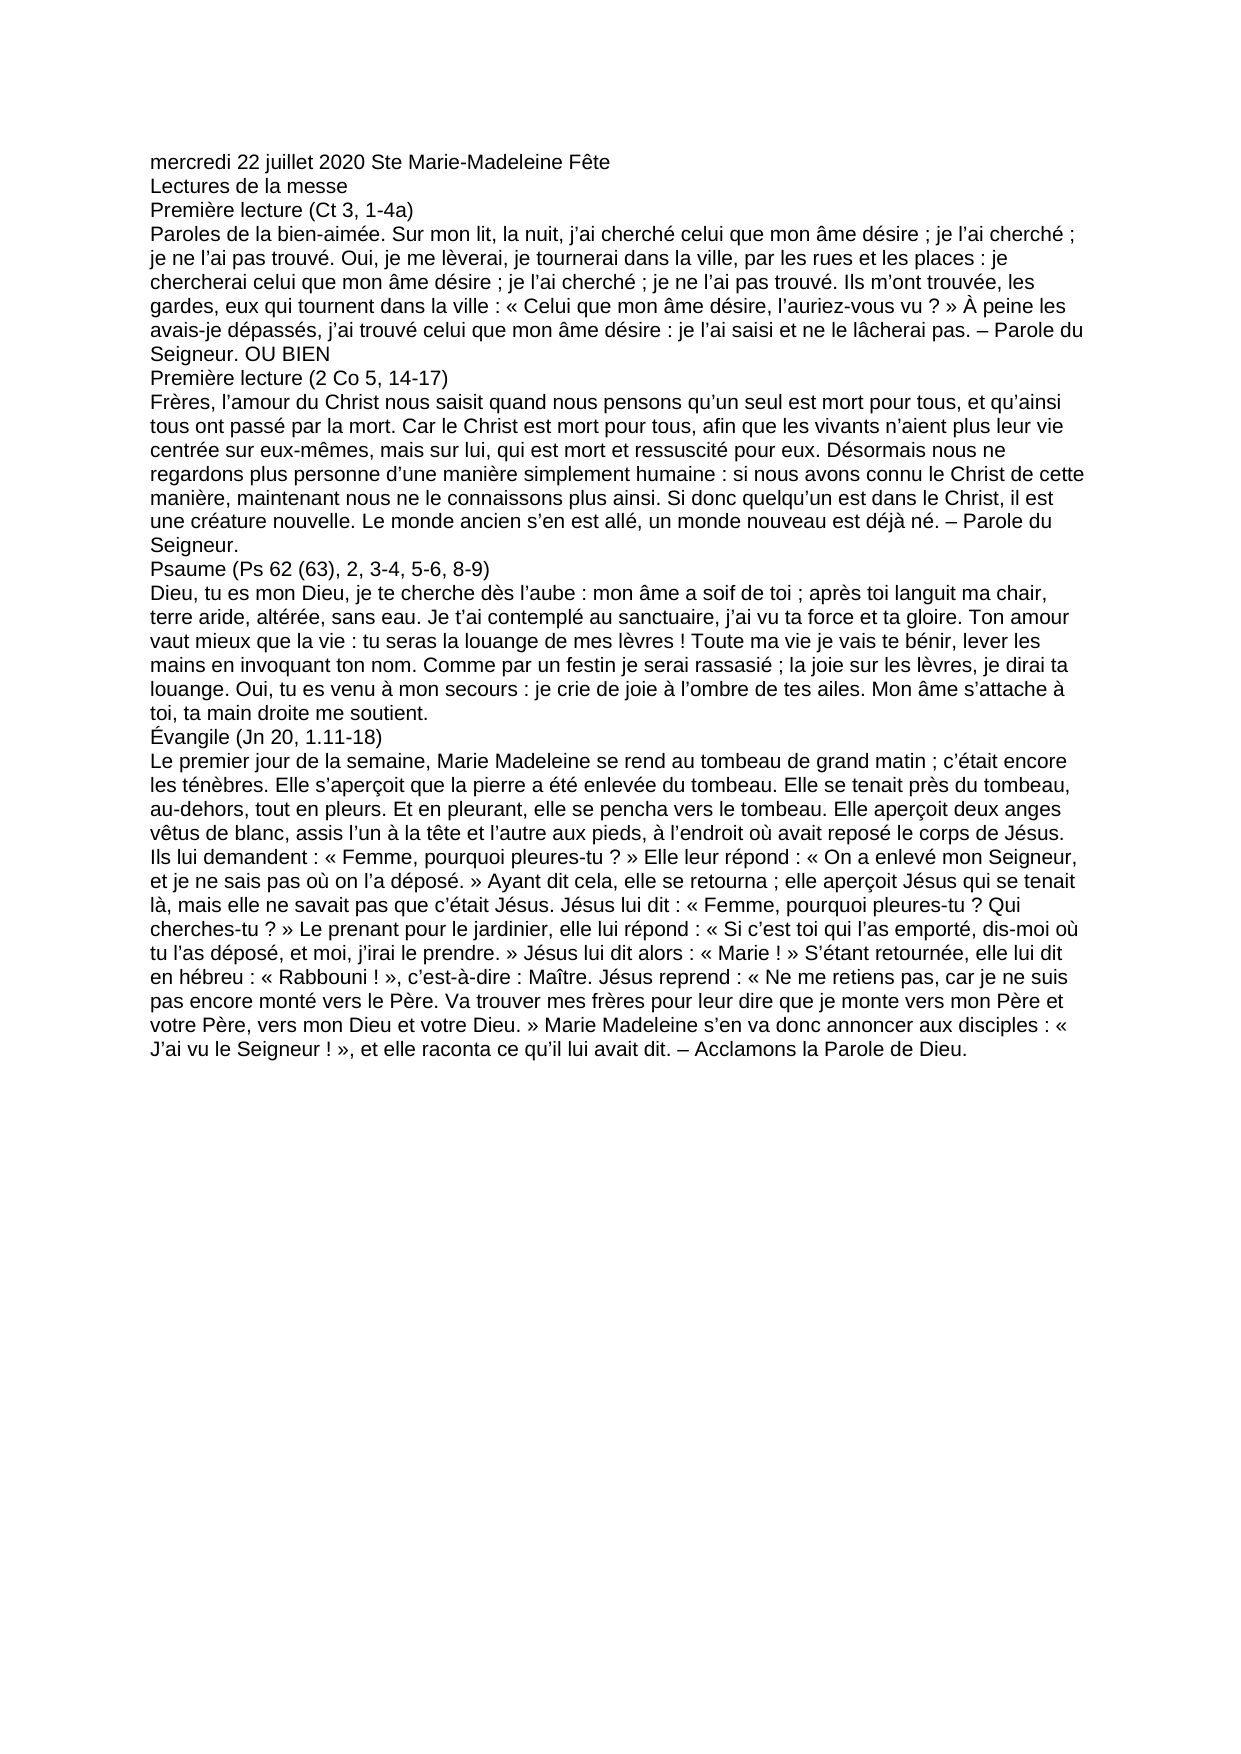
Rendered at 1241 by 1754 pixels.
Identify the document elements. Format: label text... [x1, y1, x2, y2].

text Dieu, tu es mon Dieu, je te cherche dès l’aube : mon âme a soif de toi ; après toi languit ma chair, terre aride, altérée, sans eau. Je t’ai contemplé au sanctuaire, j’ai vu ta force et ta gloire. Ton amour vaut mieux que la vie : tu seras la louange de mes lèvres ! Toute ma vie je vais te bénir, lever les mains en invoquant ton nom. Comme par un festin je serai rassasié ; la joie sur les lèvres, je dirai ta louange. Oui, tu es venu à mon secours : je crie de joie à l’ombre de tes ailes. Mon âme s’attache à toi, ta main droite me soutient. [150, 581, 1090, 725]
text Frères, l’amour du Christ nous saisit quand nous pensons qu’un seul est mort pour tous, et qu’ainsi tous ont passé par la mort. Car le Christ est mort pour tous, afin que les vivants n’aient plus leur vie centrée sur eux-mêmes, mais sur lui, qui est mort et ressuscité pour eux. Désormais nous ne regardons plus personne d’une manière simplement humaine : si nous avons connu le Christ de cette manière, maintenant nous ne le connaissons plus ainsi. Si donc quelqu’un est dans le Christ, il est une créature nouvelle. Le monde ancien s’en est allé, un monde nouveau est déjà né. – Parole du Seigneur. [150, 389, 1090, 557]
text Le premier jour de la semaine, Marie Madeleine se rend au tombeau de grand matin ; c’était encore les ténèbres. Elle s’aperçoit que la pierre a été enlevée du tombeau. Elle se tenait près du tombeau, au-dehors, tout en pleurs. Et en pleurant, elle se pencha vers le tombeau. Elle aperçoit deux anges vêtus de blanc, assis l’un à la tête et l’autre aux pieds, à l’endroit où avait reposé le corps de Jésus. Ils lui demandent : « Femme, pourquoi pleures-tu ? » Elle leur répond : « On a enlevé mon Seigneur, et je ne sais pas où on l’a déposé. » Ayant dit cela, elle se retourna ; elle aperçoit Jésus qui se tenait là, mais elle ne savait pas que c’était Jésus. Jésus lui dit : « Femme, pourquoi pleures-tu ? Qui cherches-tu ? » Le prenant pour le jardinier, elle lui répond : « Si c’est toi qui l’as emporté, dis-moi où tu l’as déposé, et moi, j’irai le prendre. » Jésus lui dit alors : « Marie ! » S’étant retournée, elle lui dit en hébreu : « Rabbouni ! », c’est-à-dire : Maître. Jésus reprend : « Ne me retiens pas, car je ne suis pas encore monté vers le Père. Va trouver mes frères pour leur dire que je monte vers mon Père et votre Père, vers mon Dieu et votre Dieu. » Marie Madeleine s’en va donc annoncer aux disciples : « J’ai vu le Seigneur ! », et elle raconta ce qu’il lui avait dit. – Acclamons la Parole de Dieu. [150, 749, 1090, 1060]
text Paroles de la bien-aimée. Sur mon lit, la nuit, j’ai cherché celui que mon âme désire ; je l’ai cherché ; je ne l’ai pas trouvé. Oui, je me lèverai, je tournerai dans la ville, par les rues et les places : je chercherai celui que mon âme désire ; je l’ai cherché ; je ne l’ai pas trouvé. Ils m’ont trouvée, les gardes, eux qui tournent dans la ville : « Celui que mon âme désire, l’auriez-vous vu ? » À peine les avais-je dépassés, j’ai trouvé celui que mon âme désire : je l’ai saisi et ne le lâcherai pas. – Parole du Seigneur. OU BIEN [150, 222, 1090, 366]
